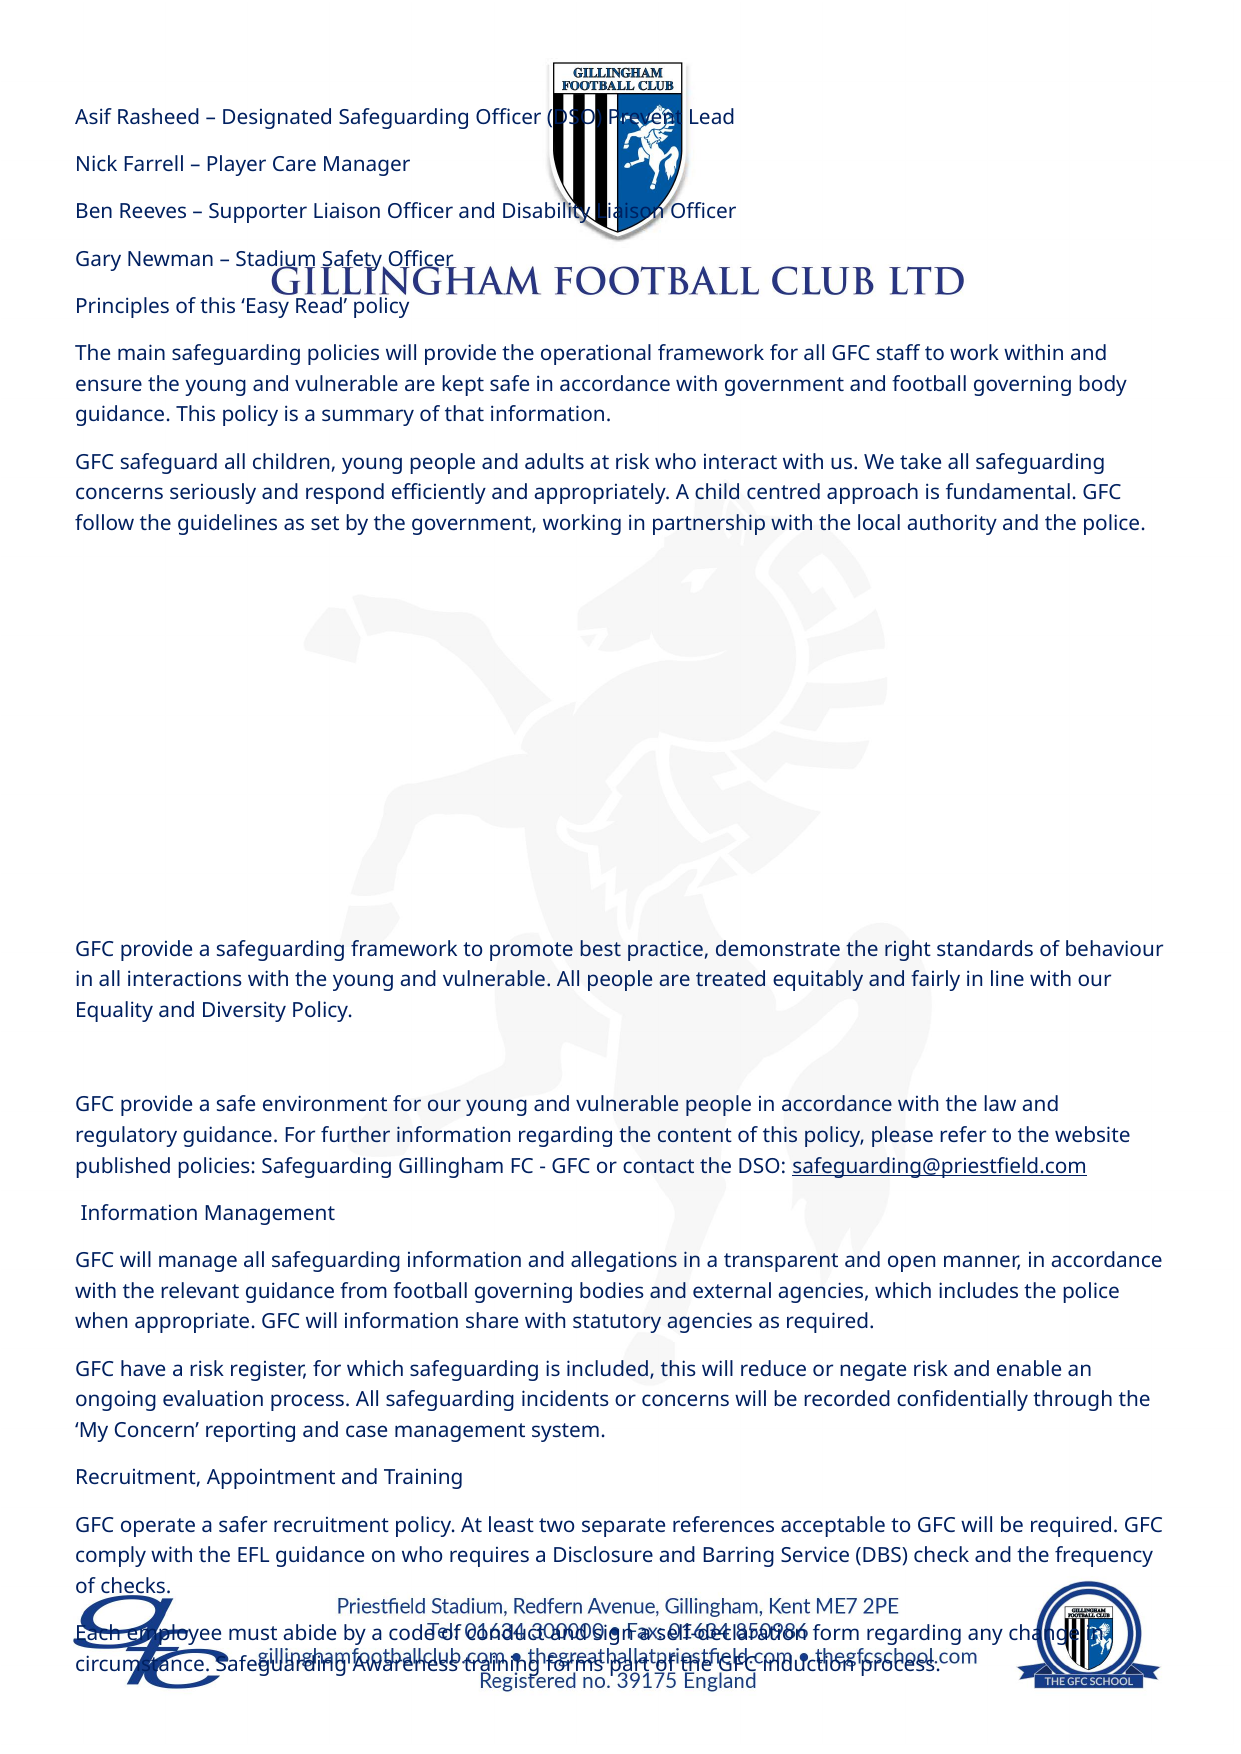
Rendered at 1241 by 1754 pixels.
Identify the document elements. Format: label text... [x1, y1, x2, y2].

text Asif Rasheed – Designated Safeguarding Officer (DSO) Prevent Lead [75, 102, 1165, 130]
text GFC provide a safeguarding framework to promote best practice, demonstrate the right standards of behaviour in all interactions with the young and vulnerable. All people are treated equitably and fairly in line with our Equality and Diversity Policy. [75, 934, 1165, 1023]
text Gary Newman – Stadium Safety Officer [75, 244, 1165, 272]
text GFC provide a safe environment for our young and vulnerable people in accordance with the law and regulatory guidance. For further information regarding the content of this policy, please refer to the website published policies: Safeguarding Gillingham FC - GFC or contact the DSO: safeguarding@priestfield.com [75, 1089, 1165, 1179]
text GFC operate a safer recruitment policy. At least two separate references acceptable to GFC will be required. GFC comply with the EFL guidance on who requires a Disclosure and Barring Service (DBS) check and the frequency of checks. [75, 1510, 1165, 1599]
text Principles of this ‘Easy Read’ policy [75, 291, 1165, 319]
text Information Management [75, 1198, 1165, 1226]
text Each employee must abide by a code of conduct and sign a self-declaration form regarding any change in circumstance. Safeguarding Awareness training forms part of the GFC induction process. [75, 1618, 1165, 1677]
text GFC safeguard all children, young people and adults at risk who interact with us. We take all safeguarding concerns seriously and respond efficiently and appropriately. A child centred approach is fundamental. GFC follow the guidelines as set by the government, working in partnership with the local authority and the police. [75, 447, 1165, 536]
picture [1, 2, 1234, 1745]
text Nick Farrell – Player Care Manager [75, 149, 1165, 177]
text GFC will manage all safeguarding information and allegations in a transparent and open manner, in accordance with the relevant guidance from football governing bodies and external agencies, which includes the police when appropriate. GFC will information share with statutory agencies as required. [75, 1245, 1165, 1335]
text The main safeguarding policies will provide the operational framework for all GFC staff to work within and ensure the young and vulnerable are kept safe in accordance with government and football governing body guidance. This policy is a summary of that information. [75, 338, 1165, 428]
text Recruitment, Appointment and Training [75, 1462, 1165, 1491]
text Ben Reeves – Supporter Liaison Officer and Disability Liaison Officer [75, 196, 1165, 225]
text GFC have a risk register, for which safeguarding is included, this will reduce or negate risk and enable an ongoing evaluation process. All safeguarding incidents or concerns will be recorded confidentially through the ‘My Concern’ reporting and case management system. [75, 1354, 1165, 1443]
